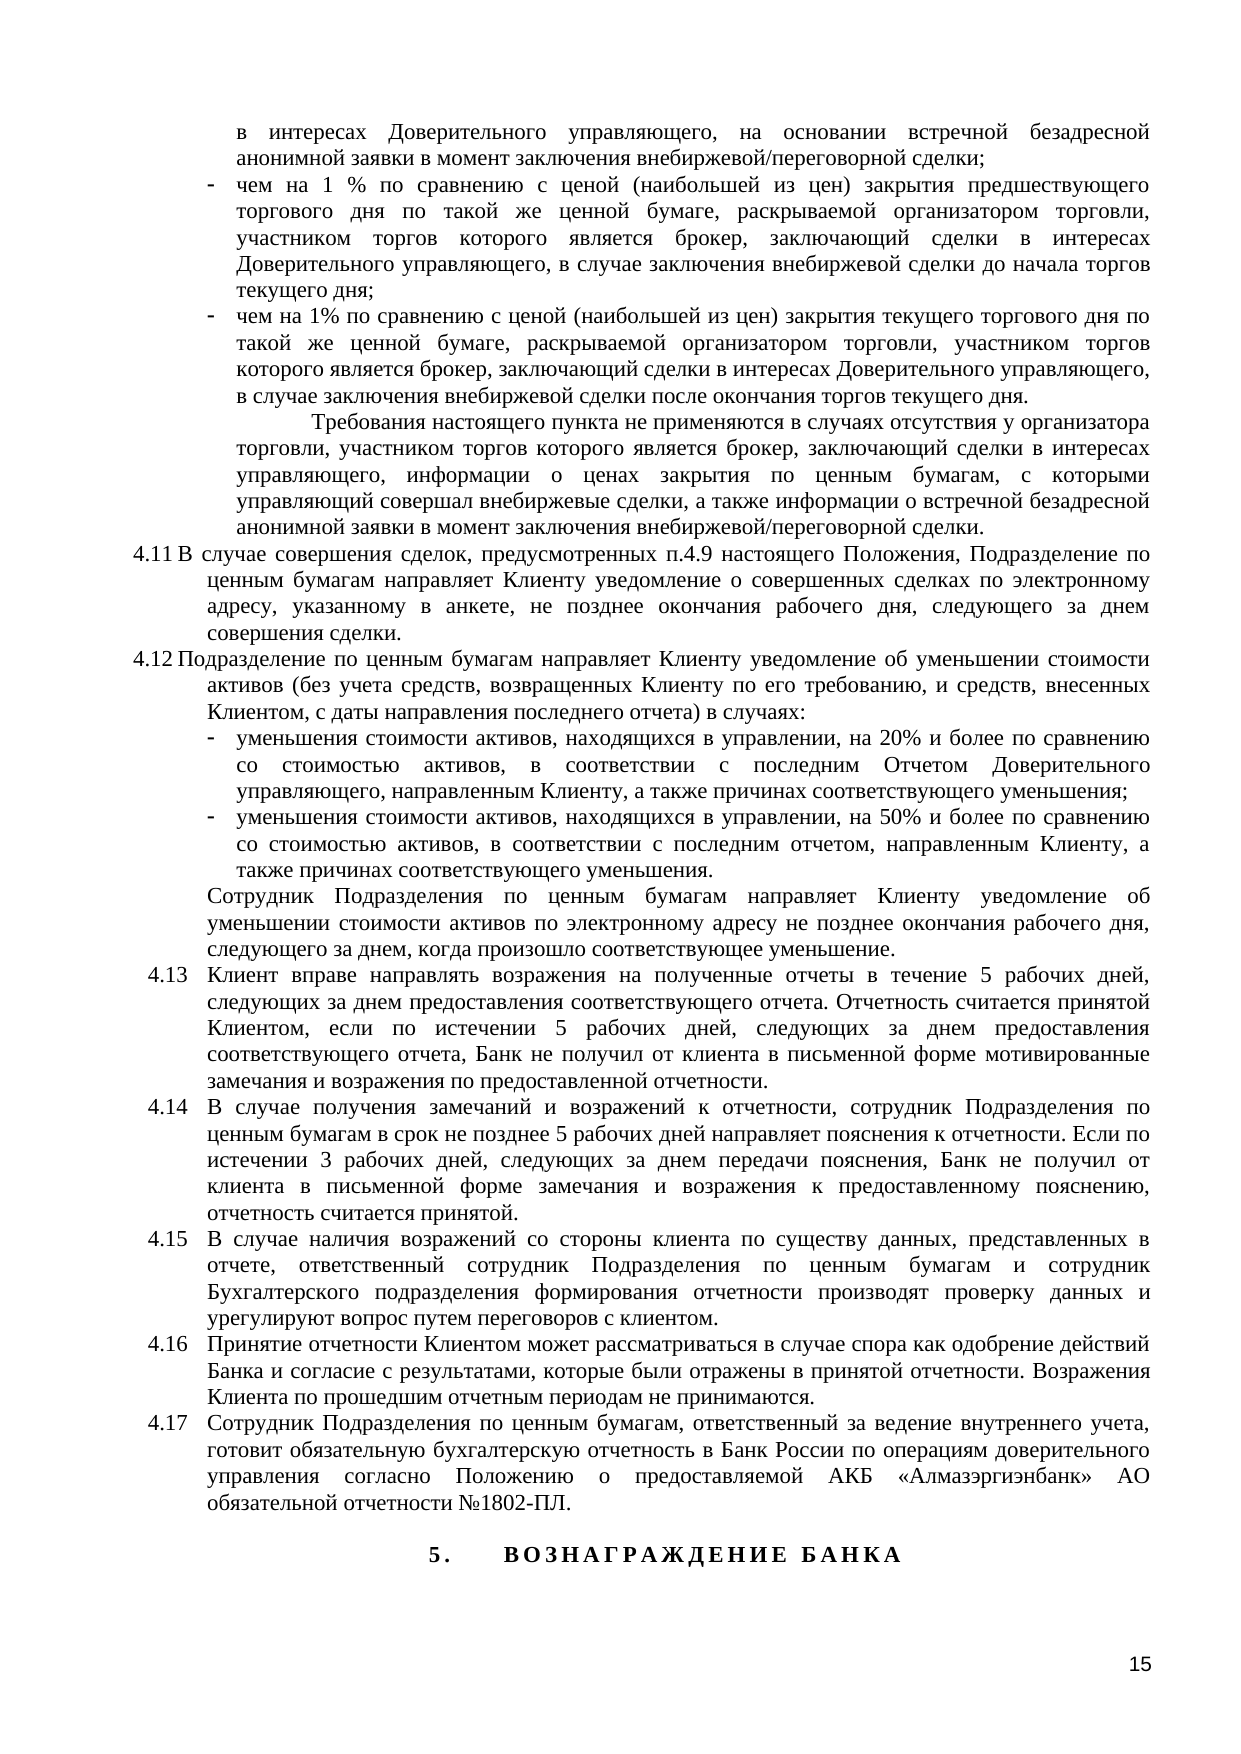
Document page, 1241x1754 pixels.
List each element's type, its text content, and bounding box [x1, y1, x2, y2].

list Подразделение по ценным бумагам направляет Клиенту уведомление об уменьшении стоимости активов (без учета средств, возвращенных Клиенту по его требованию, и средств, внесенных Клиентом, с даты направления последнего отчета) в случаях: [133, 645, 1152, 724]
list В случае получения замечаний и возражений к отчетности, сотрудник Подразделения по ценным бумагам в срок не позднее 5 рабочих дней направляет пояснения к отчетности. Если по истечении 3 рабочих дней, следующих за днем передачи пояснения, Банк не получил от клиента в письменной форме замечания и возражения к предоставленному пояснению, отчетность считается принятой. [148, 1093, 1152, 1225]
list чем на 1 % по сравнению с ценой (наибольшей из цен) закрытия предшествующего торгового дня по такой же ценной бумаге, раскрываемой организатором торговли, участником торгов которого является брокер, заключающий сделки в интересах Доверительного управляющего, в случае заключения внебиржевой сделки до начала торгов текущего дня; [207, 171, 1152, 303]
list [207, 118, 1152, 171]
list уменьшения стоимости активов, находящихся в управлении, на 20% и более по сравнению со стоимостью активов, в соответствии с последним Отчетом Доверительного управляющего, направленным Клиенту, а также причинах соответствующего уменьшения; [207, 724, 1152, 803]
list В случае наличия возражений со стороны клиента по существу данных, представленных в отчете, ответственный сотрудник Подразделения по ценным бумагам и сотрудник Бухгалтерского подразделения формирования отчетности производят проверку данных и урегулируют вопрос путем переговоров с клиентом. [148, 1225, 1152, 1330]
text Требования настоящего пункта не применяются в случаях отсутствия у организатора торговли, участником торгов которого является брокер, заключающий сделки в интересах управляющего, информации о ценах закрытия по ценным бумагам, с которыми управляющий совершал внебиржевые сделки, а также информации о встречной безадресной анонимной заявки в момент заключения внебиржевой/переговорной сделки. [236, 408, 1152, 540]
list В случае совершения сделок, предусмотренных п.4.9 настоящего Положения, Подразделение по ценным бумагам направляет Клиенту уведомление о совершенных сделках по электронному адресу, указанному в анкете, не позднее окончания рабочего дня, следующего за днем совершения сделки. [133, 540, 1152, 645]
text Сотрудник Подразделения по ценным бумагам направляет Клиенту уведомление об уменьшении стоимости активов по электронному адресу не позднее окончания рабочего дня, следующего за днем, когда произошло соответствующее уменьшение. [207, 882, 1152, 961]
list уменьшения стоимости активов, находящихся в управлении, на 50% и более по сравнению со стоимостью активов, в соответствии с последним отчетом, направленным Клиенту, а также причинах соответствующего уменьшения. [207, 803, 1152, 882]
subtitle Вознаграждение Банка [177, 1541, 1152, 1568]
list Принятие отчетности Клиентом может рассматриваться в случае спора как одобрение действий Банка и согласие с результатами, которые были отражены в принятой отчетности. Возражения Клиента по прошедшим отчетным периодам не принимаются. [148, 1330, 1152, 1409]
list Клиент вправе направлять возражения на полученные отчеты в течение 5 рабочих дней, следующих за днем предоставления соответствующего отчета. Отчетность считается принятой Клиентом, если по истечении 5 рабочих дней, следующих за днем предоставления соответствующего отчета, Банк не получил от клиента в письменной форме мотивированные замечания и возражения по предоставленной отчетности. [148, 961, 1152, 1093]
list чем на 1% по сравнению с ценой (наибольшей из цен) закрытия текущего торгового дня по такой же ценной бумаге, раскрываемой организатором торговли, участником торгов которого является брокер, заключающий сделки в интересах Доверительного управляющего, в случае заключения внебиржевой сделки после окончания торгов текущего дня. [207, 303, 1152, 408]
list Сотрудник Подразделения по ценным бумагам, ответственный за ведение внутреннего учета, готовит обязательную бухгалтерскую отчетность в Банк России по операциям доверительного управления согласно Положению о предоставляемой АКБ «Алмазэргиэнбанк» АО обязательной отчетности №1802-ПЛ. [148, 1409, 1152, 1515]
